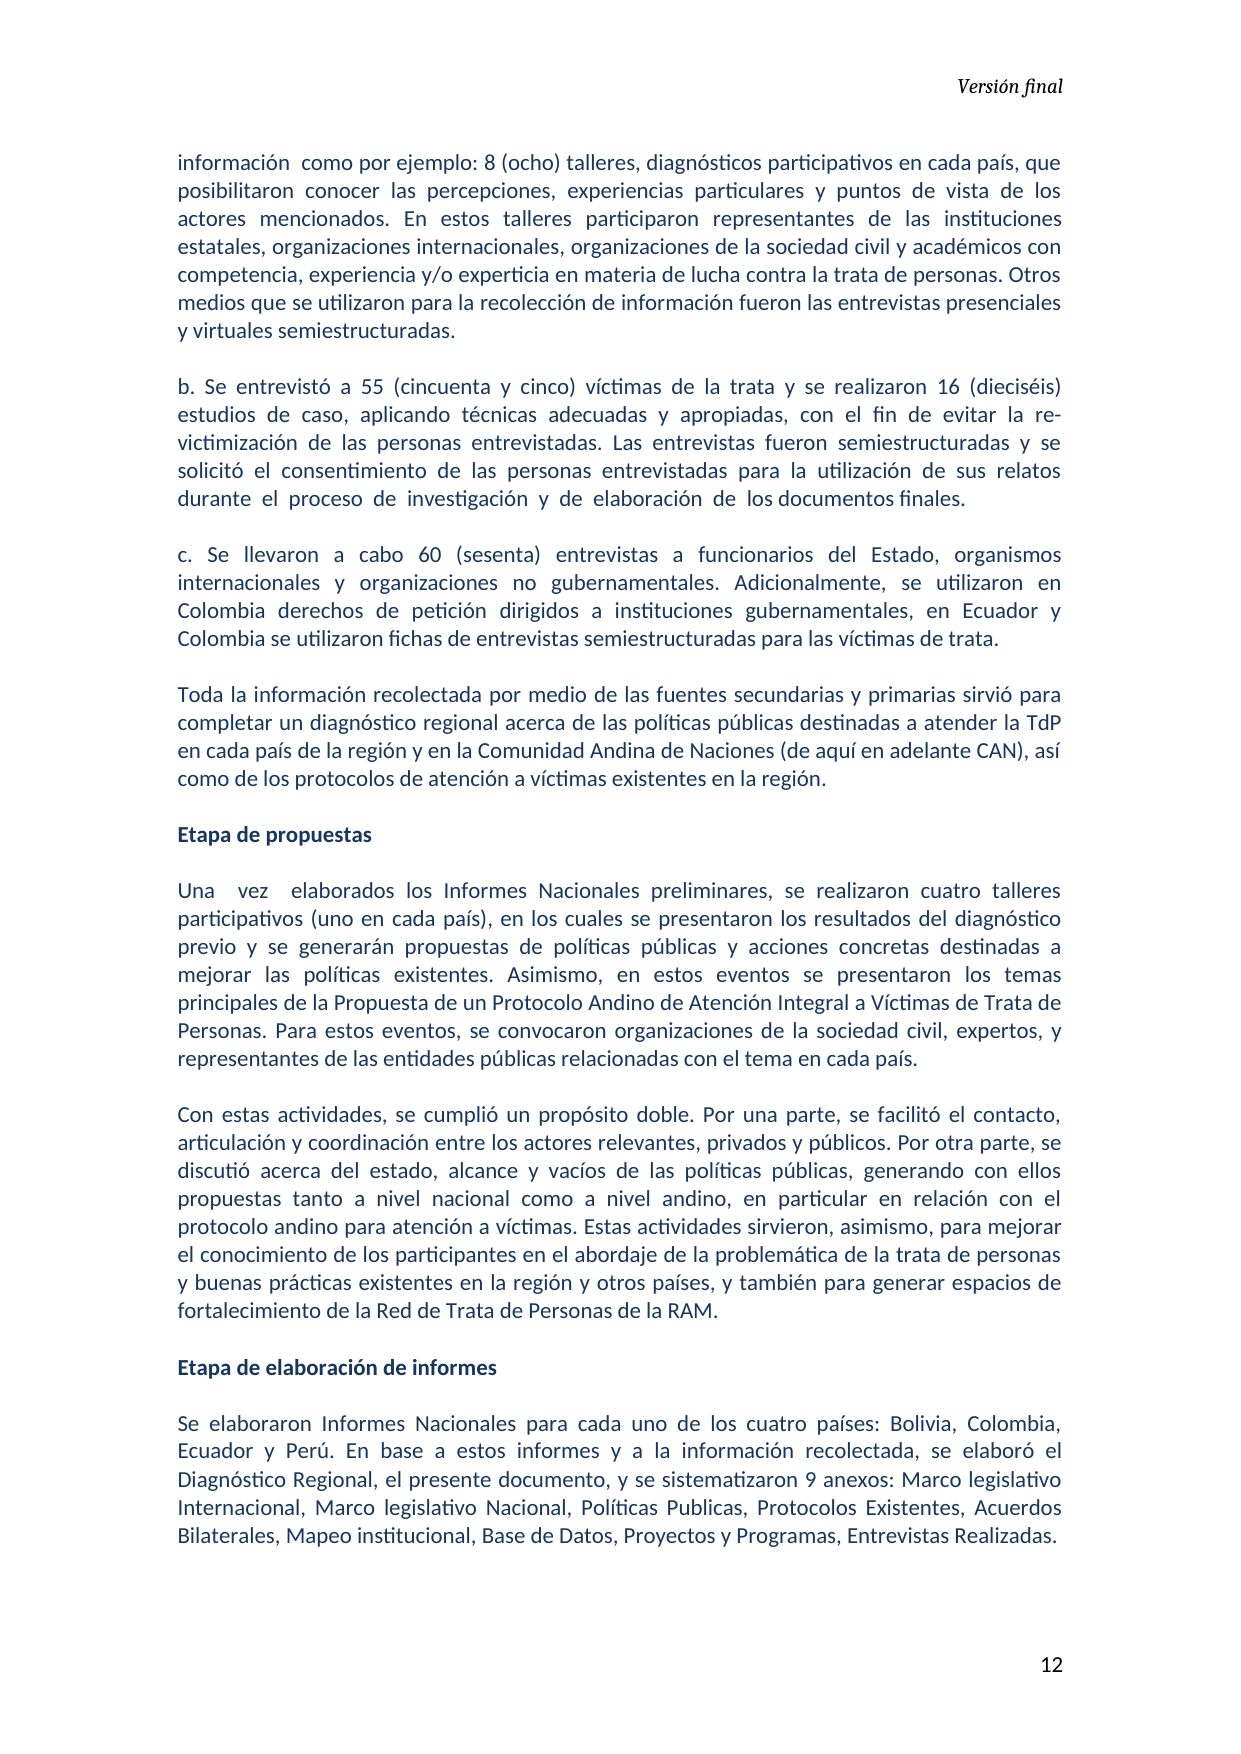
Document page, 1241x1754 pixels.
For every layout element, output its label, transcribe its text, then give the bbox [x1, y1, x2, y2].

text Toda la información recolectada por medio de las fuentes secundarias y primarias sirvió para completar un diagnóstico regional acerca de las políticas públicas destinadas a atender la TdP en cada país de la región y en la Comunidad Andina de Naciones (de aquí en adelante CAN), así como de los protocolos de atención a víctimas existentes en la región. [177, 680, 1063, 792]
text Una vez elaborados los Informes Nacionales preliminares, se realizaron cuatro talleres participativos (uno en cada país), en los cuales se presentaron los resultados del diagnóstico previo y se generarán propuestas de políticas públicas y acciones concretas destinadas a mejorar las políticas existentes. Asimismo, en estos eventos se presentaron los temas principales de la Propuesta de un Protocolo Andino de Atención Integral a Víctimas de Trata de Personas. Para estos eventos, se convocaron organizaciones de la sociedad civil, expertos, y representantes de las entidades públicas relacionadas con el tema en cada país. [177, 876, 1063, 1072]
text Etapa de propuestas [177, 820, 1063, 848]
text b. Se entrevistó a 55 (cincuenta y cinco) víctimas de la trata y se realizaron 16 (dieciséis) estudios de caso, aplicando técnicas adecuadas y apropiadas, con el fin de evitar la re-victimización de las personas entrevistadas. Las entrevistas fueron semiestructuradas y se solicitó el consentimiento de las personas entrevistadas para la utilización de sus relatos durante el proceso de investigación y de elaboración de los documentos finales. [177, 372, 1063, 512]
text c. Se llevaron a cabo 60 (sesenta) entrevistas a funcionarios del Estado, organismos internacionales y organizaciones no gubernamentales. Adicionalmente, se utilizaron en Colombia derechos de petición dirigidos a instituciones gubernamentales, en Ecuador y Colombia se utilizaron fichas de entrevistas semiestructuradas para las víctimas de trata. [177, 540, 1063, 652]
text Se elaboraron Informes Nacionales para cada uno de los cuatro países: Bolivia, Colombia, Ecuador y Perú. En base a estos informes y a la información recolectada, se elaboró el Diagnóstico Regional, el presente documento, y se sistematizaron 9 anexos: Marco legislativo Internacional, Marco legislativo Nacional, Políticas Publicas, Protocolos Existentes, Acuerdos Bilaterales, Mapeo institucional, Base de Datos, Proyectos y Programas, Entrevistas Realizadas. [177, 1409, 1063, 1549]
text Etapa de elaboración de informes [177, 1353, 1063, 1381]
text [177, 148, 1063, 344]
text Con estas actividades, se cumplió un propósito doble. Por una parte, se facilitó el contacto, articulación y coordinación entre los actores relevantes, privados y públicos. Por otra parte, se discutió acerca del estado, alcance y vacíos de las políticas públicas, generando con ellos propuestas tanto a nivel nacional como a nivel andino, en particular en relación con el protocolo andino para atención a víctimas. Estas actividades sirvieron, asimismo, para mejorar el conocimiento de los participantes en el abordaje de la problemática de la trata de personas y buenas prácticas existentes en la región y otros países, y también para generar espacios de fortalecimiento de la Red de Trata de Personas de la RAM. [177, 1100, 1063, 1324]
